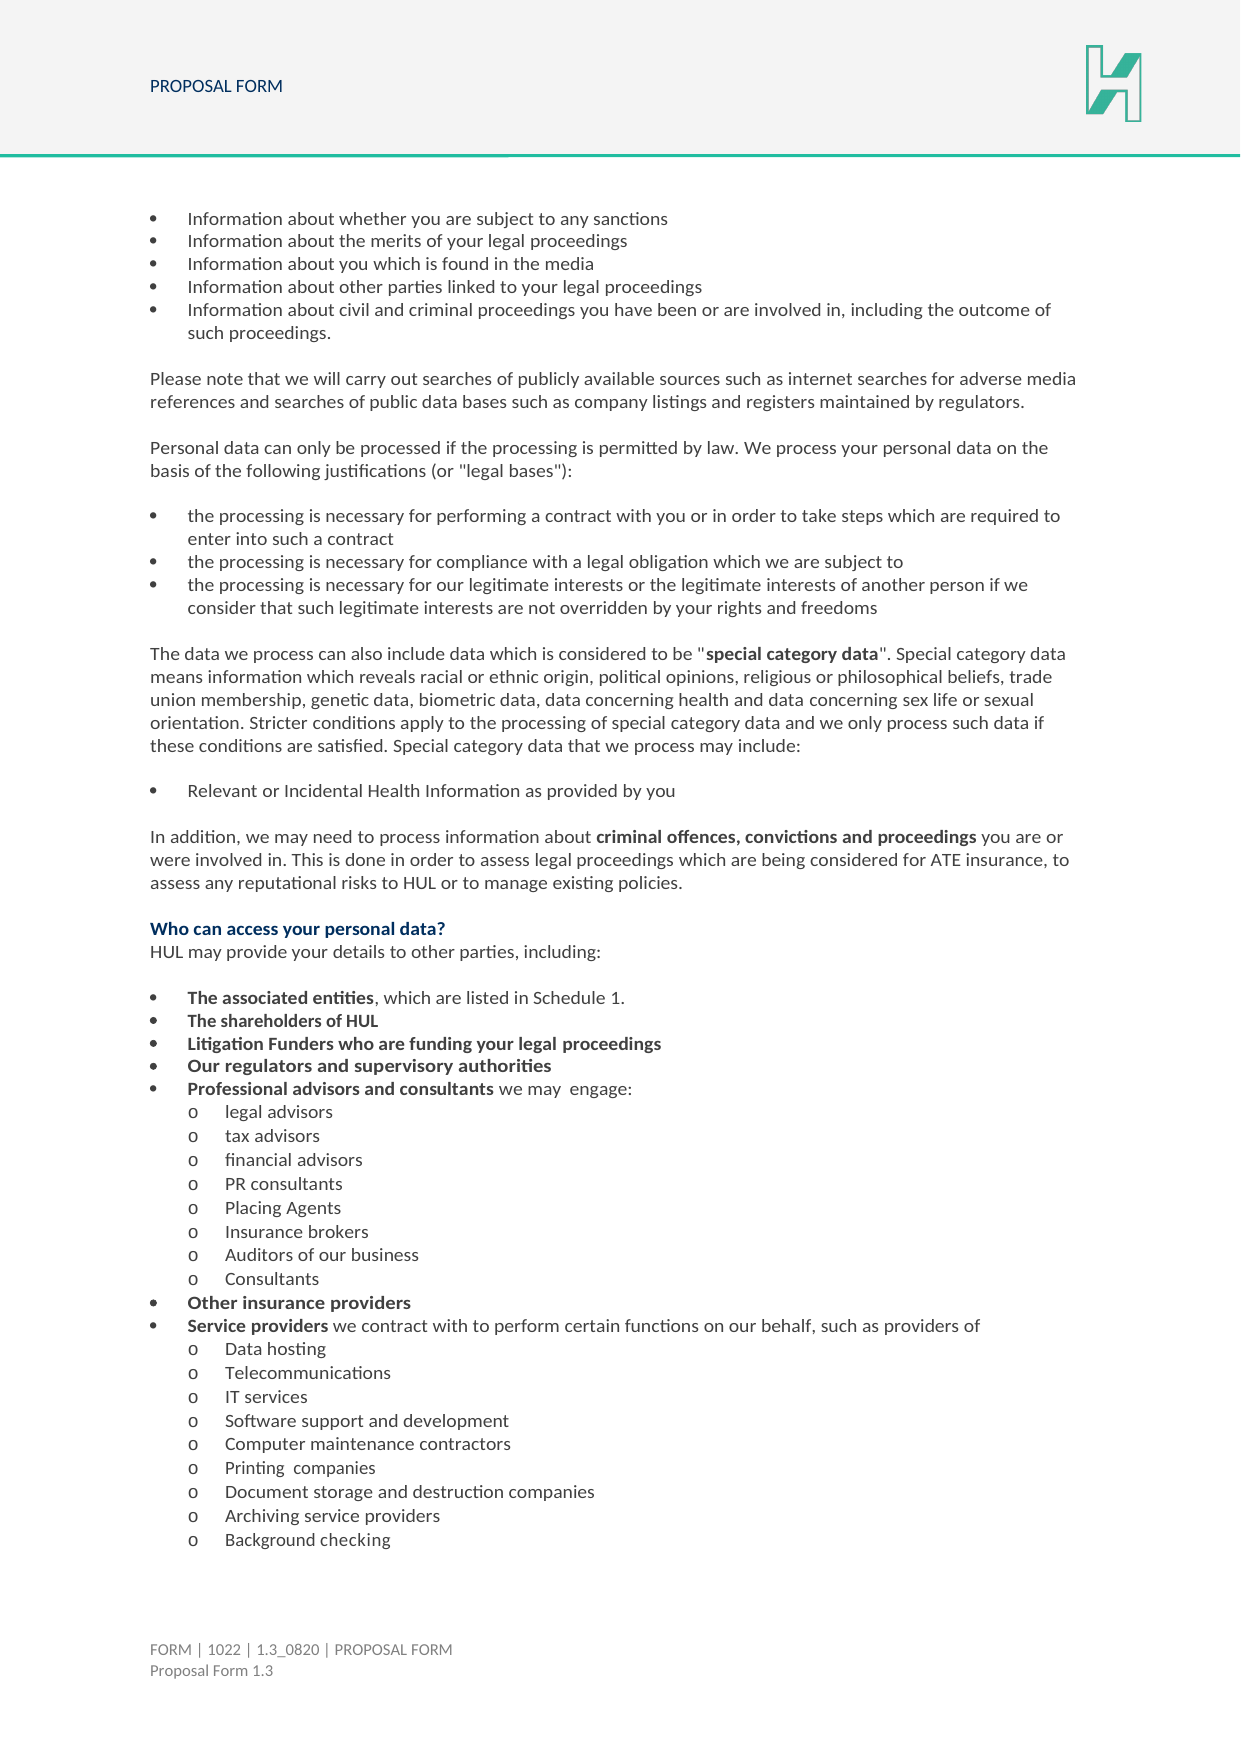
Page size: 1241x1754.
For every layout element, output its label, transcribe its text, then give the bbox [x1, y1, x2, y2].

list Other insurance providers [150, 1291, 1090, 1314]
list Service providers we contract with to perform certain functions on our behalf, such as providers of [150, 1314, 1090, 1337]
list Consultants [187, 1267, 1090, 1291]
list Relevant or Incidental Health Information as provided by you [150, 780, 1090, 803]
list Litigation Funders who are funding your legal proceedings [150, 1032, 1090, 1055]
list The associated entities, which are listed in Schedule 1. [150, 986, 1090, 1009]
text In addition, we may need to process information about criminal offences, convictions and proceedings you are or were involved in. This is done in order to assess legal proceedings which are being considered for ATE insurance, to assess any reputational risks to HUL or to manage existing policies. [150, 826, 1090, 894]
list Archiving service providers [187, 1504, 1090, 1528]
text HUL may provide your details to other parties, including: [150, 940, 1090, 963]
list Professional advisors and consultants we may engage: [150, 1078, 1090, 1101]
list Placing Agents [187, 1196, 1090, 1220]
list The shareholders of HUL [150, 1009, 1090, 1032]
list Information about the merits of your legal proceedings [150, 230, 1090, 253]
list the processing is necessary for compliance with a legal obligation which we are subject to [150, 551, 1090, 573]
text The data we process can also include data which is considered to be "special category data". Special category data means information which reveals racial or ethnic origin, political opinions, religious or philosophical beliefs, trade union membership, genetic data, biometric data, data concerning health and data concerning sex life or sexual orientation. Stricter conditions apply to the processing of special category data and we only process such data if these conditions are satisfied. Special category data that we process may include: [150, 642, 1090, 757]
list Computer maintenance contractors [187, 1433, 1090, 1456]
list PR consultants [187, 1172, 1090, 1196]
list Telecommunications [187, 1361, 1090, 1385]
list legal advisors [187, 1101, 1090, 1124]
text Please note that we will carry out searches of publicly available sources such as internet searches for adverse media references and searches of public data bases such as company listings and registers maintained by regulators. [150, 367, 1090, 413]
list Information about you which is found in the media [150, 253, 1090, 276]
list Background checking [187, 1528, 1090, 1552]
text Who can access your personal data? [150, 917, 1090, 940]
list Insurance brokers [187, 1220, 1090, 1244]
list Information about other parties linked to your legal proceedings [150, 276, 1090, 298]
list Auditors of our business [187, 1244, 1090, 1267]
list Information about whether you are subject to any sanctions [150, 207, 1090, 230]
list Document storage and destruction companies [187, 1480, 1090, 1504]
list the processing is necessary for performing a contract with you or in order to take steps which are required to enter into such a contract [150, 505, 1090, 551]
list Printing companies [187, 1456, 1090, 1480]
list IT services [187, 1385, 1090, 1409]
list Our regulators and supervisory authorities [150, 1055, 1090, 1078]
list the processing is necessary for our legitimate interests or the legitimate interests of another person if we consider that such legitimate interests are not overridden by your rights and freedoms [150, 573, 1090, 619]
list Information about civil and criminal proceedings you have been or are involved in, including the outcome of such proceedings. [150, 298, 1090, 344]
text Personal data can only be processed if the processing is permitted by law. We process your personal data on the basis of the following justifications (or "legal bases"): [150, 436, 1090, 482]
list financial advisors [187, 1148, 1090, 1172]
list Software support and development [187, 1409, 1090, 1433]
list Data hosting [187, 1337, 1090, 1361]
list tax advisors [187, 1124, 1090, 1148]
